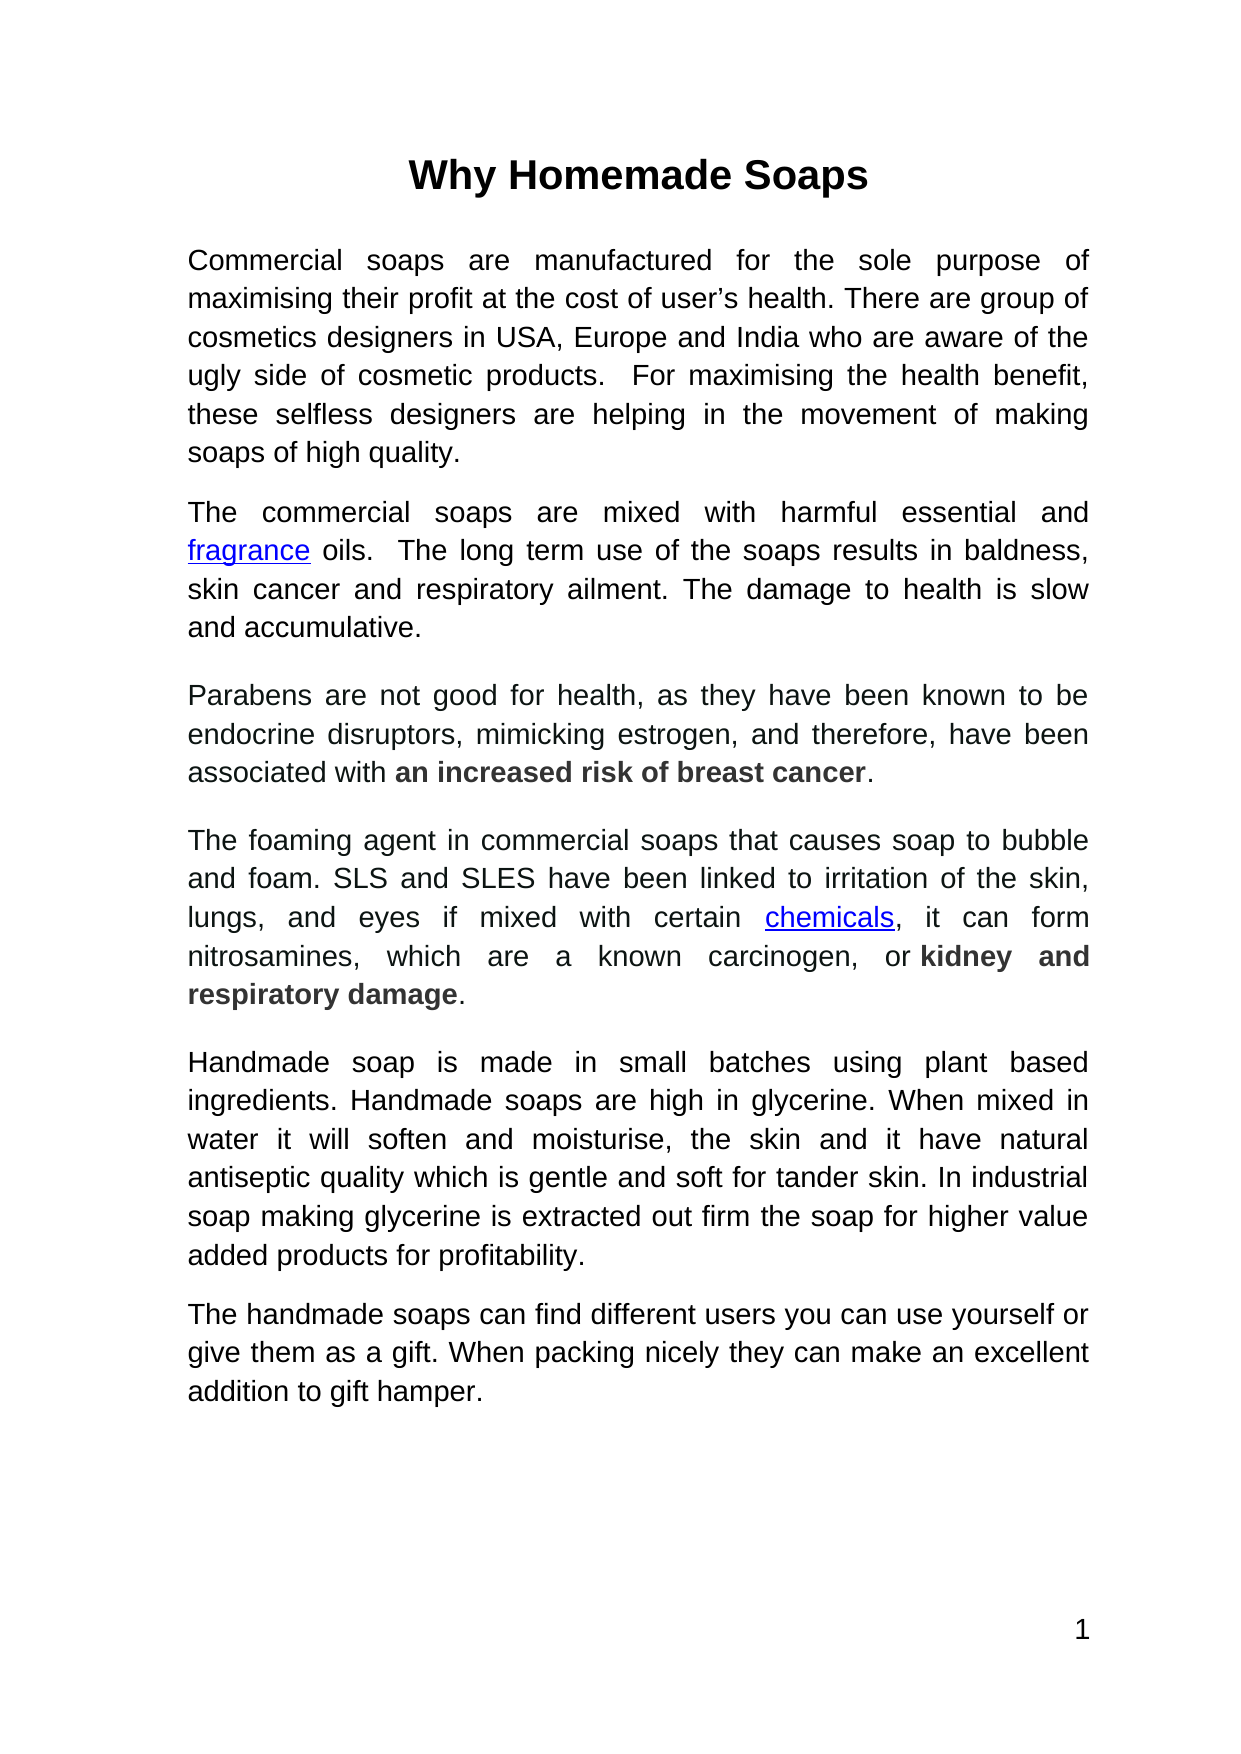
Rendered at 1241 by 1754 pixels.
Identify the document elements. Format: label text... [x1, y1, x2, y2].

text Handmade soap is made in small batches using plant based ingredients. Handmade soaps are high in glycerine. When mixed in water it will soften and moisturise, the skin and it have natural antiseptic quality which is gentle and soft for tander skin. In industrial soap making glycerine is extracted out firm the soap for higher value added products for profitability. [187, 1045, 1090, 1271]
text The foaming agent in commercial soaps that causes soap to bubble and foam. SLS and SLES have been linked to irritation of the skin, lungs, and eyes if mixed with certain chemicals, it can form nitrosamines, which are a known carcinogen, or kidney and respiratory damage. [187, 823, 1090, 1011]
text Why Homemade Soaps [187, 150, 1090, 198]
text Commercial soaps are manufactured for the sole purpose of maximising their profit at the cost of user’s health. There are group of cosmetics designers in USA, Europe and India who are aware of the ugly side of cosmetic products. For maximising the health benefit, these selfless designers are helping in the movement of making soaps of high quality. [187, 243, 1090, 469]
text The commercial soaps are mixed with harmful essential and fragrance oils. The long term use of the soaps results in baldness, skin cancer and respiratory ailment. The damage to health is slow and accumulative. [187, 495, 1090, 644]
text The handmade soaps can find different users you can use yourself or give them as a gift. When packing nicely they can make an excellent addition to gift hamper. [187, 1297, 1090, 1407]
text Parabens are not good for health, as they have been known to be endocrine disruptors, mimicking estrogen, and therefore, have been associated with an increased risk of breast cancer. [187, 678, 1090, 789]
